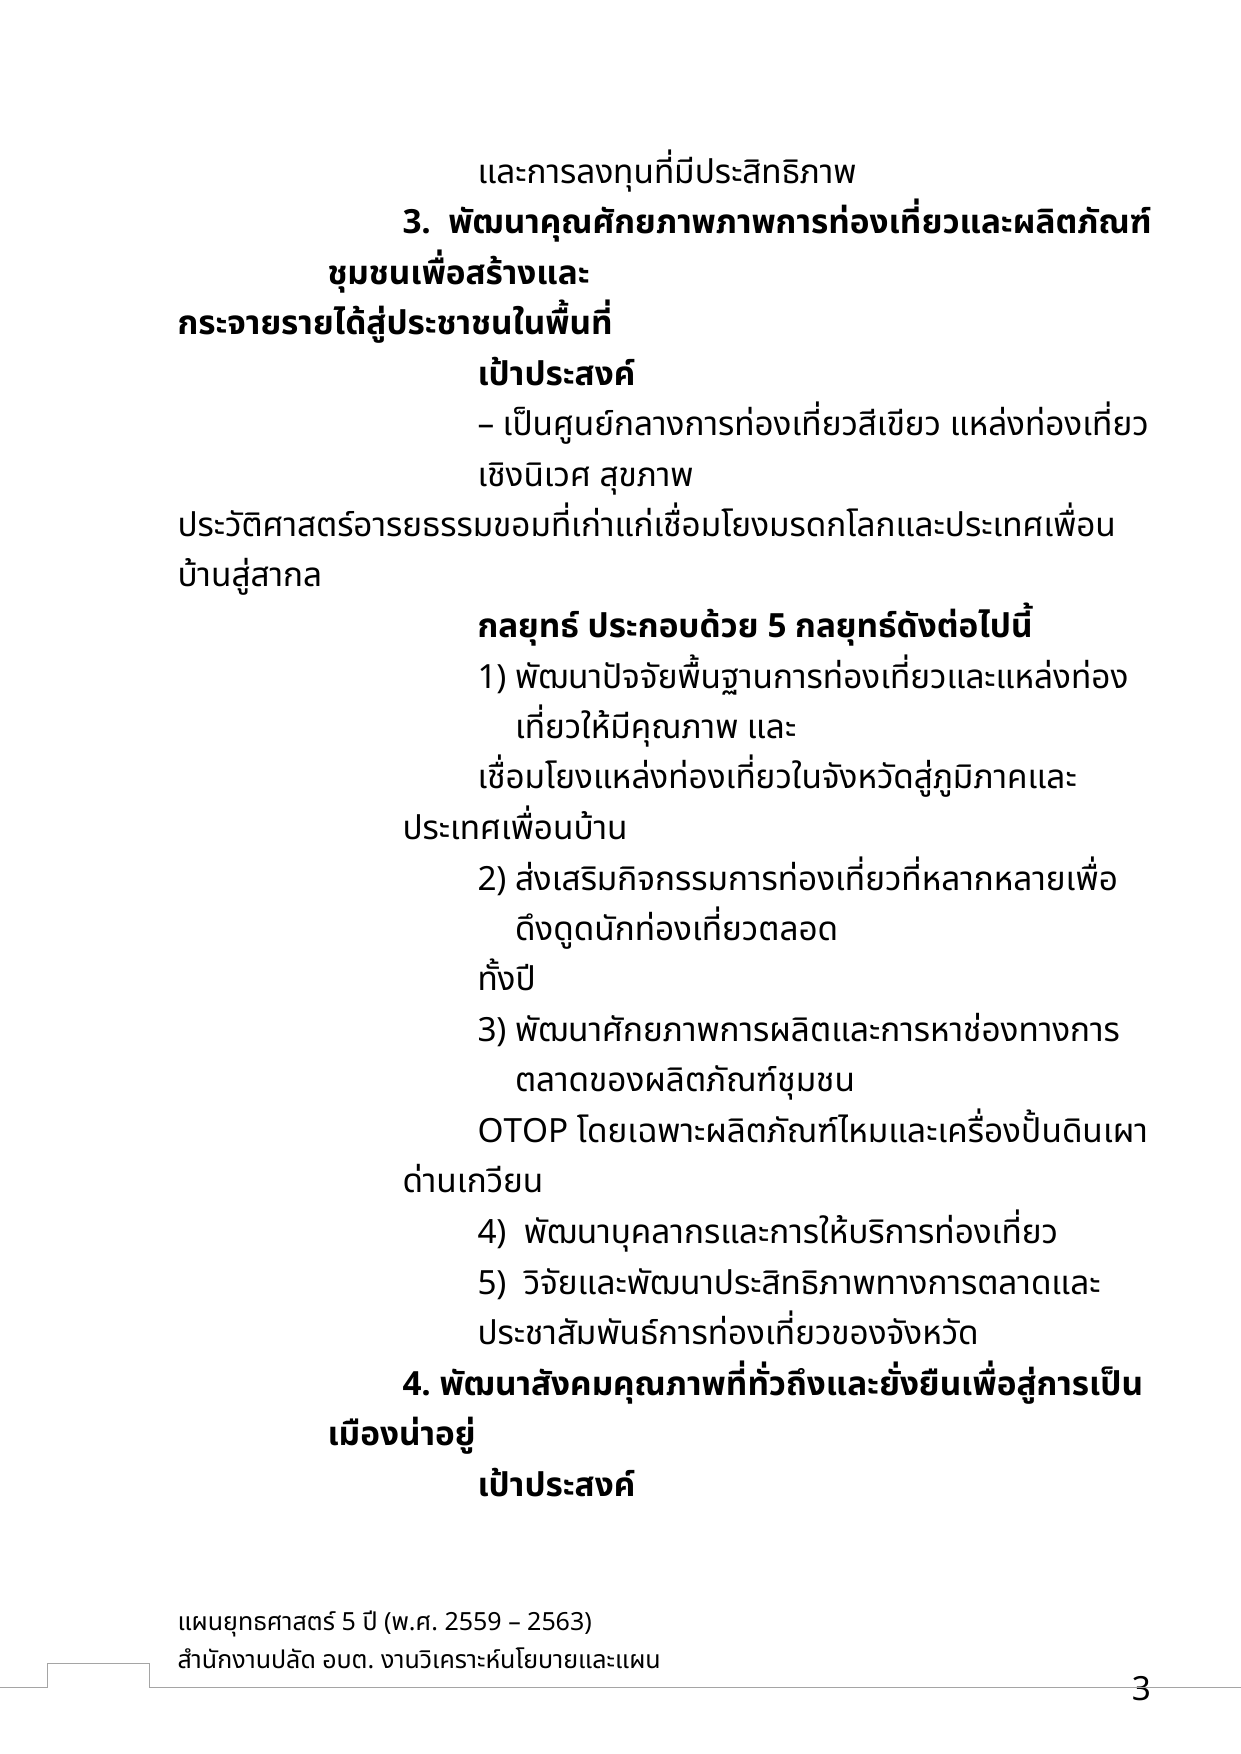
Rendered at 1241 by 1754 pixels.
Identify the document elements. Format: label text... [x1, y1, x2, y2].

text 5) วิจัยและพัฒนาประสิทธิภาพทางการตลาดและประชาสัมพันธ์การท่องเที่ยวของจังหวัด [477, 1258, 1152, 1359]
list ส่งเสริมกิจกรรมการท่องเที่ยวที่หลากหลายเพื่อดึงดูดนักท่องเที่ยวตลอด [477, 854, 1152, 955]
list พัฒนาศักยภาพการผลิตและการหาช่องทางการตลาดของผลิตภัณฑ์ชุมชน [477, 1006, 1152, 1107]
list พัฒนาปัจจัยพื้นฐานการท่องเที่ยวและแหล่งท่องเที่ยวให้มีคุณภาพ และ [477, 652, 1152, 753]
text และการลงทุนที่มีประสิทธิภาพ [402, 148, 1152, 198]
text ประวัติศาสตร์อารยธรรมขอมที่เก่าแก่เชื่อมโยงมรดกโลกและประเทศเพื่อนบ้านสู่สากล [177, 501, 1152, 602]
text กระจายรายได้สู่ประชาชนในพื้นที่ [177, 299, 1152, 349]
text OTOP โดยเฉพาะผลิตภัณฑ์ไหมและเครื่องปั้นดินเผาด่านเกวียน [402, 1107, 1152, 1208]
text 4) พัฒนาบุคลากรและการให้บริการท่องเที่ยว [402, 1208, 1152, 1258]
text เชื่อมโยงแหล่งท่องเที่ยวในจังหวัดสู่ภูมิภาคและประเทศเพื่อนบ้าน [402, 753, 1152, 854]
text 3. พัฒนาคุณศักยภาพภาพการท่องเที่ยวและผลิตภัณฑ์ชุมชนเพื่อสร้างและ [327, 198, 1152, 299]
text – เป็นศูนย์กลางการท่องเที่ยวสีเขียว แหล่งท่องเที่ยวเชิงนิเวศ สุขภาพ [477, 400, 1152, 501]
text 4. พัฒนาสังคมคุณภาพที่ทั่วถึงและยั่งยืนเพื่อสู่การเป็นเมืองน่าอยู่ [327, 1359, 1152, 1461]
text กลยุทธ์ ประกอบด้วย 5 กลยุทธ์ดังต่อไปนี้ [402, 602, 1152, 652]
text เป้าประสงค์ [402, 349, 1152, 400]
text ทั้งปี [402, 955, 1152, 1006]
text เป้าประสงค์ [477, 1461, 1152, 1511]
